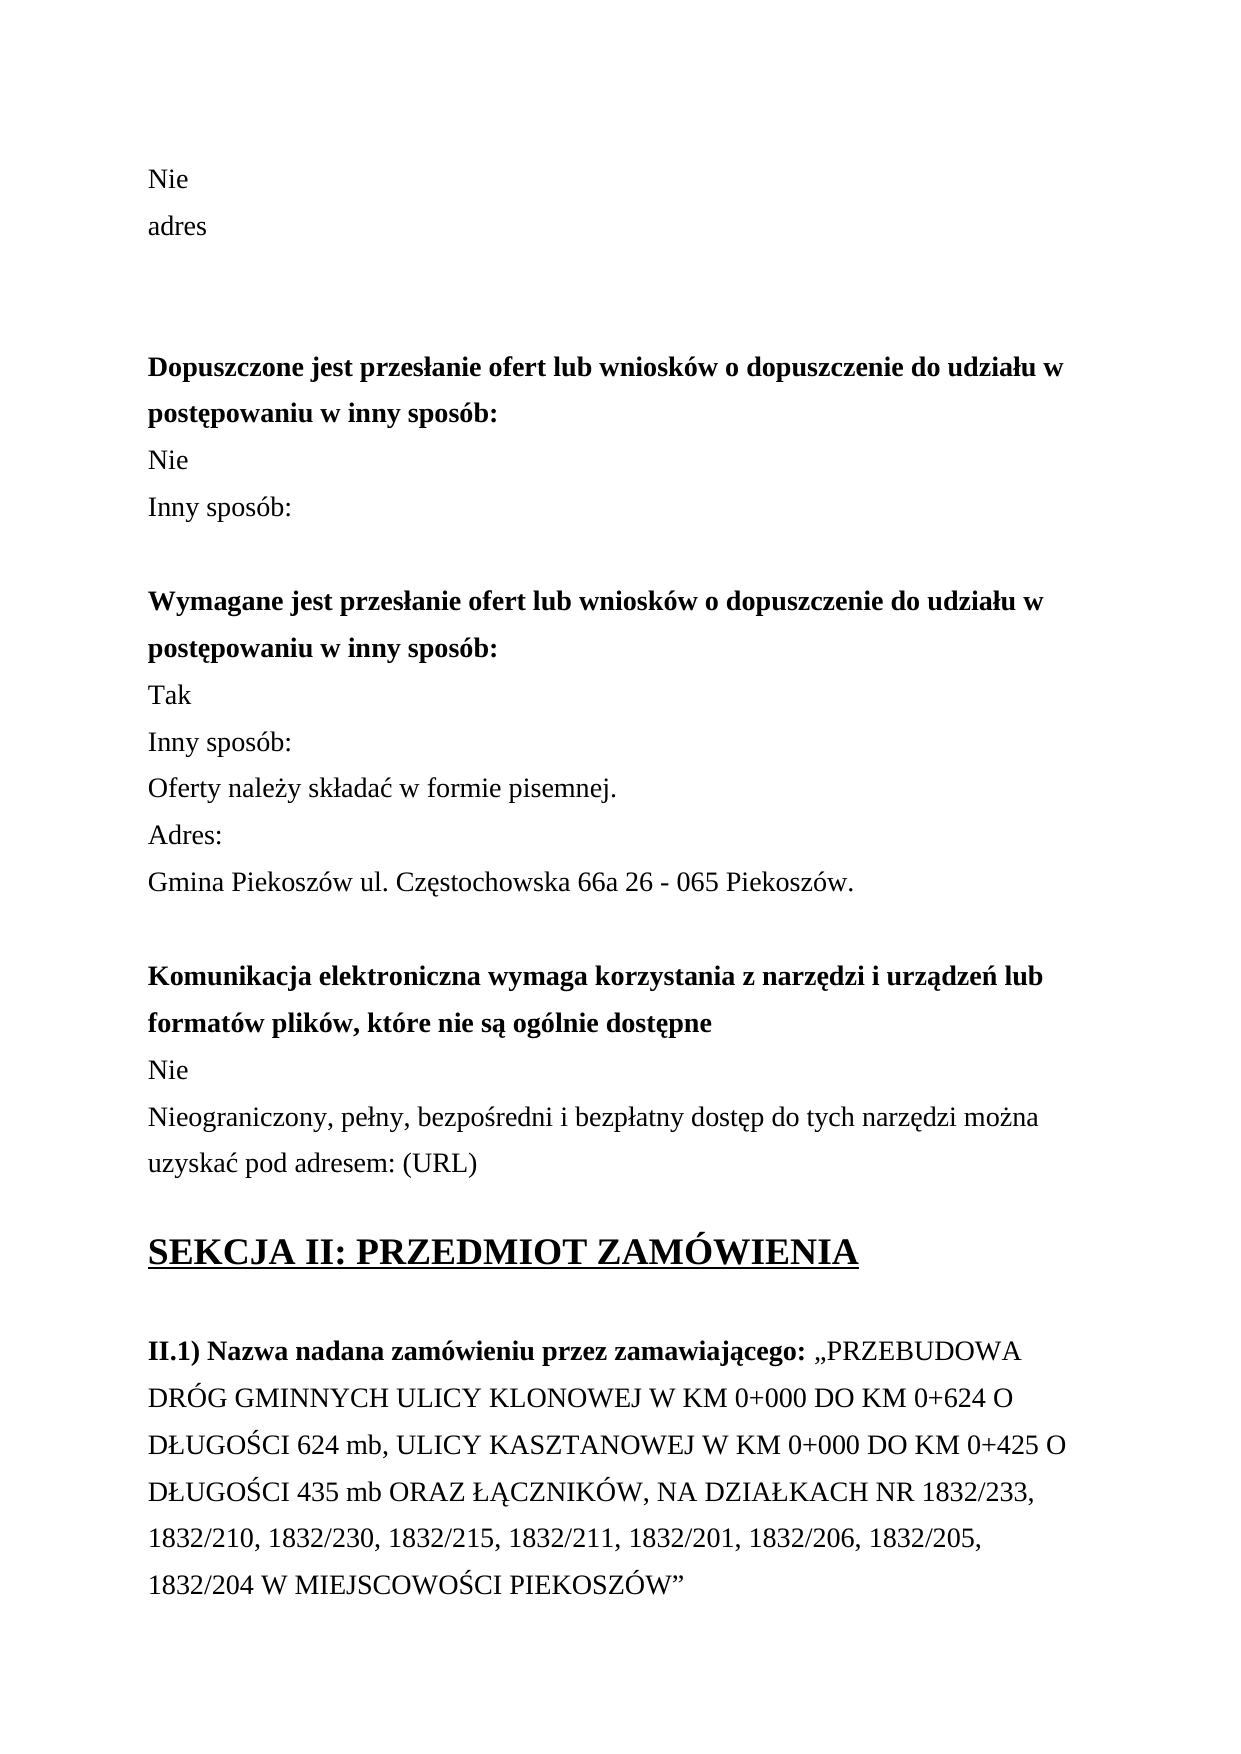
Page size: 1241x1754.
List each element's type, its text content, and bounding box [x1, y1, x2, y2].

text SEKCJA II: PRZEDMIOT ZAMÓWIENIA [148, 1226, 1093, 1273]
text Nie Nieograniczony, pełny, bezpośredni i bezpłatny dostęp do tych narzędzi można uzyskać pod adresem: (URL) [148, 1038, 1093, 1226]
text Nie adres [148, 148, 1093, 288]
text Komunikacja elektroniczna wymaga korzystania z narzędzi i urządzeń lub formatów plików, które nie są ogólnie dostępne [148, 898, 1093, 1038]
text Dopuszczone jest przesłanie ofert lub wniosków o dopuszczenie do udziału w postępowaniu w inny sposób: Nie Inny sposób: Wymagane jest przesłanie ofert lub wniosków o dopuszczenie do udziału w postępowaniu w inny sposób: Tak Inny sposób: Oferty należy składać w formie pisemnej. Adres: Gmina Piekoszów ul. Częstochowska 66a 26 - 065 Piekoszów. [148, 335, 1093, 898]
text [148, 1273, 1093, 1601]
